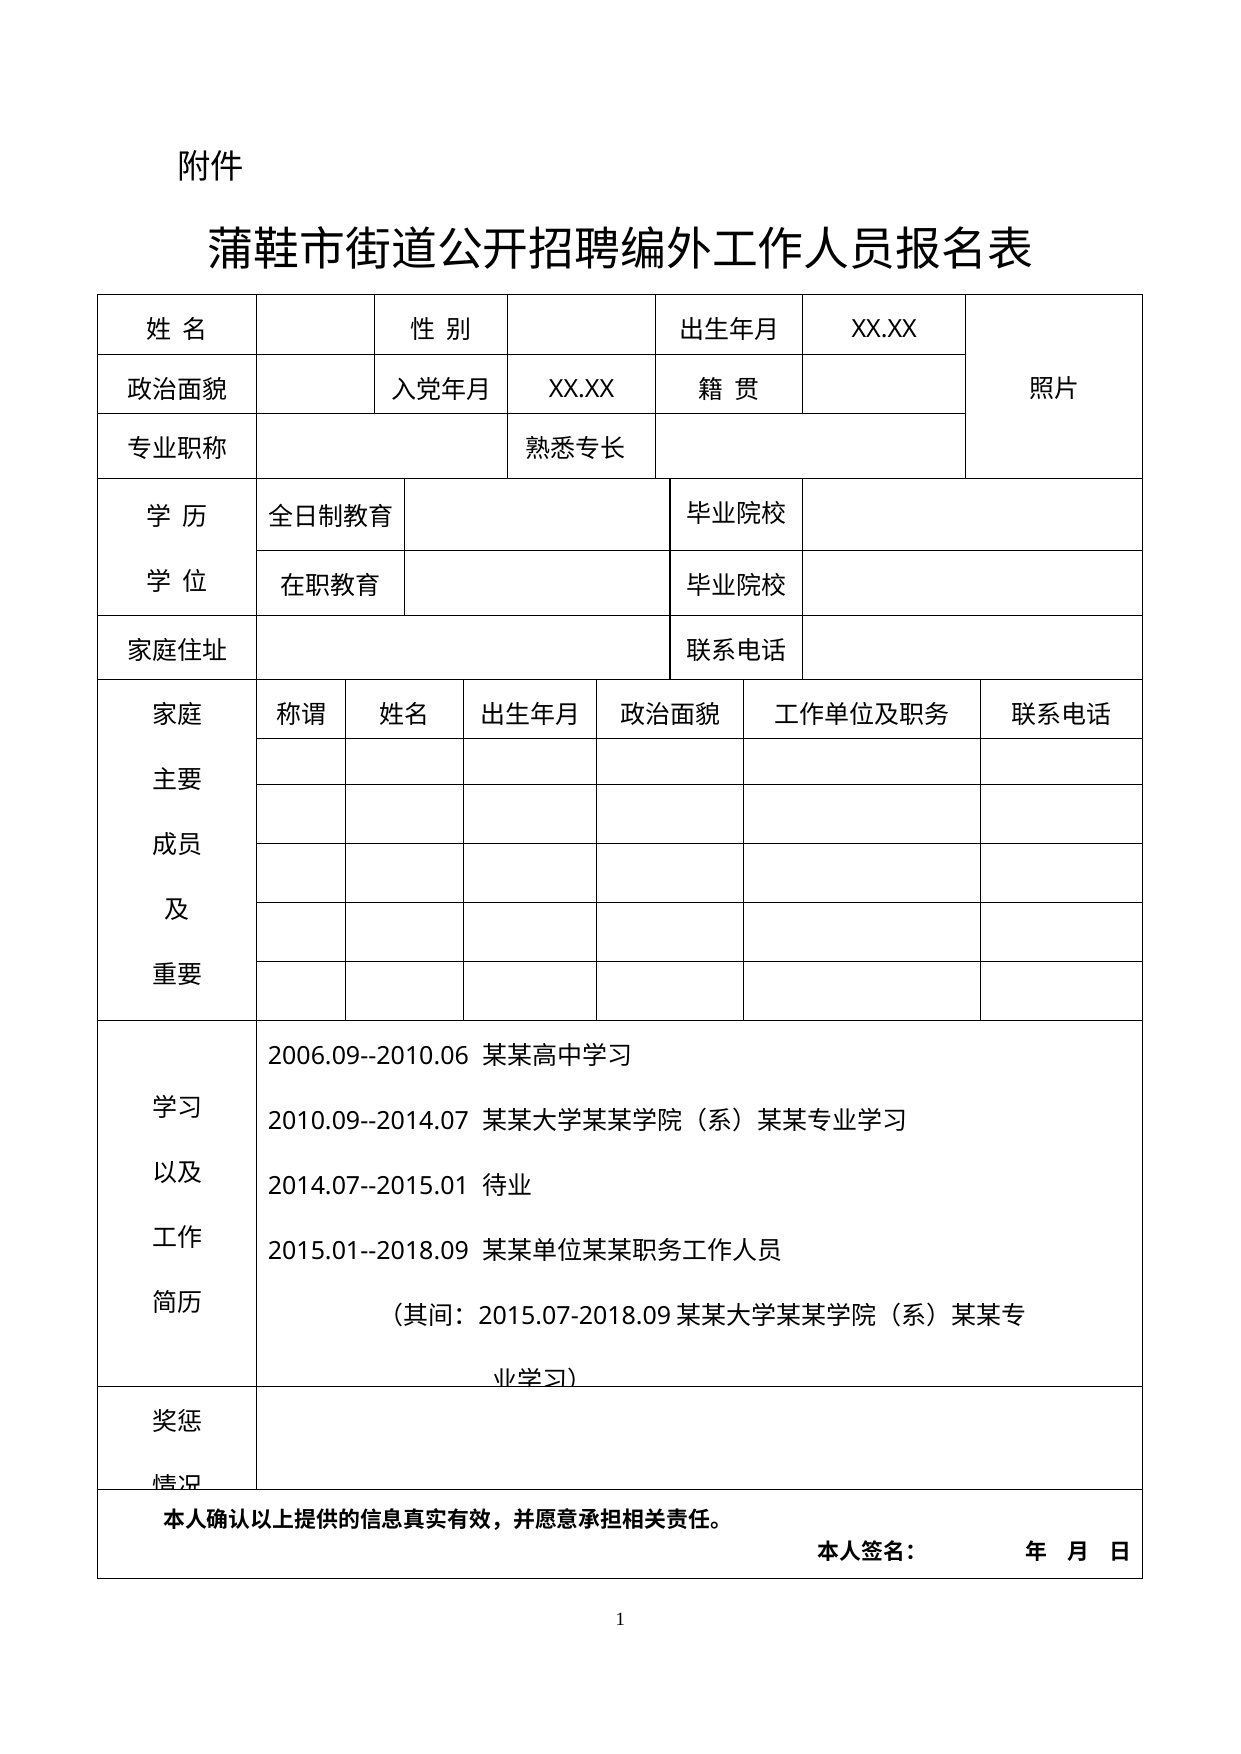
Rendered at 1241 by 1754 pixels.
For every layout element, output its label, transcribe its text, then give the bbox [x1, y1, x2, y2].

table_cell 政治面貌 [98, 355, 256, 413]
table_cell 称谓 [257, 680, 345, 738]
table_cell [981, 962, 1142, 1020]
table_cell [257, 355, 374, 413]
table_cell [744, 785, 980, 843]
table_cell XX.XX [508, 355, 655, 413]
table_cell [981, 844, 1142, 902]
table_cell [464, 785, 596, 843]
table_cell [405, 479, 669, 550]
table_cell 2006.09--2010.06 某某高中学习 2010.09--2014.07 某某大学某某学院（系）某某专业学习 2014.07--2015.01 待业 2015.01--2018.09 某某单位某某职务工作人员 （其间：2015.07-2018.09某某大学某某学院（系）某某专 业学习） 2018.09--2019.06 某某单位某某职务工作人员 [257, 1021, 1142, 1386]
table_cell 专业职称 [98, 414, 256, 478]
table_cell [744, 844, 980, 902]
table_cell [597, 903, 743, 961]
table_cell [803, 479, 1142, 550]
table_cell [744, 739, 980, 784]
table_cell [597, 844, 743, 902]
table_cell 本人确认以上提供的信息真实有效，并愿意承担相关责任。 本人签名： 年 月 日 [98, 1490, 1142, 1578]
table_cell [803, 551, 1142, 615]
table_cell [597, 739, 743, 784]
table_header [257, 295, 374, 354]
table_header [508, 295, 655, 354]
table_cell [257, 844, 345, 902]
table_header XX.XX [803, 295, 965, 354]
table_cell [346, 903, 463, 961]
table_cell [803, 355, 965, 413]
table_cell 籍 贯 [656, 355, 802, 413]
table_cell [981, 739, 1142, 784]
table_cell 毕业院校系及专业 [671, 479, 802, 550]
table_cell [405, 551, 669, 615]
table_cell [464, 739, 596, 784]
table_cell [346, 962, 463, 1020]
table_cell 姓名 [346, 680, 463, 738]
table_cell 政治面貌 [597, 680, 743, 738]
table_header 照片 [966, 295, 1142, 478]
table_cell 入党年月 [375, 355, 507, 413]
table_cell 联系电话 [671, 616, 802, 679]
table_cell [656, 414, 965, 478]
text 蒲鞋市街道公开招聘编外工作人员报名表 [177, 197, 1063, 294]
table_cell 学习 以及 工作 简历 [98, 1021, 256, 1386]
table_cell [257, 616, 669, 679]
table_cell [744, 962, 980, 1020]
table_cell [257, 739, 345, 784]
table_cell 毕业院校系及专业 [671, 551, 802, 615]
table_cell 全日制教育 [257, 479, 404, 550]
table_cell [257, 785, 345, 843]
table_cell 联系电话 [981, 680, 1142, 738]
table_cell [257, 414, 507, 478]
table_header 出生年月 [656, 295, 802, 354]
text 附件 [177, 132, 1063, 197]
table_header 性 别 [375, 295, 507, 354]
table_cell 家庭 主要 成员 及 重要 社会 关系 [98, 680, 256, 1020]
table_cell 在职教育 [257, 551, 404, 615]
table_cell [464, 844, 596, 902]
table_cell [981, 903, 1142, 961]
table_cell [464, 903, 596, 961]
table_cell [981, 785, 1142, 843]
table_cell [346, 844, 463, 902]
table_cell [346, 739, 463, 784]
table_cell 工作单位及职务 [744, 680, 980, 738]
table_cell [464, 962, 596, 1020]
table_cell [257, 903, 345, 961]
table_cell [257, 962, 345, 1020]
table_cell 出生年月 [464, 680, 596, 738]
table_cell 家庭住址 [98, 616, 256, 679]
table_cell [346, 785, 463, 843]
table_cell 奖惩 情况 [98, 1387, 256, 1488]
table_cell [744, 903, 980, 961]
table_cell 学 历 学 位 [98, 479, 256, 615]
table_cell [257, 1387, 1142, 1488]
table_cell [803, 616, 1142, 679]
table_header 姓 名 [98, 295, 256, 354]
table_cell 熟悉专长 [508, 414, 655, 478]
table_cell [597, 962, 743, 1020]
table_cell [597, 785, 743, 843]
